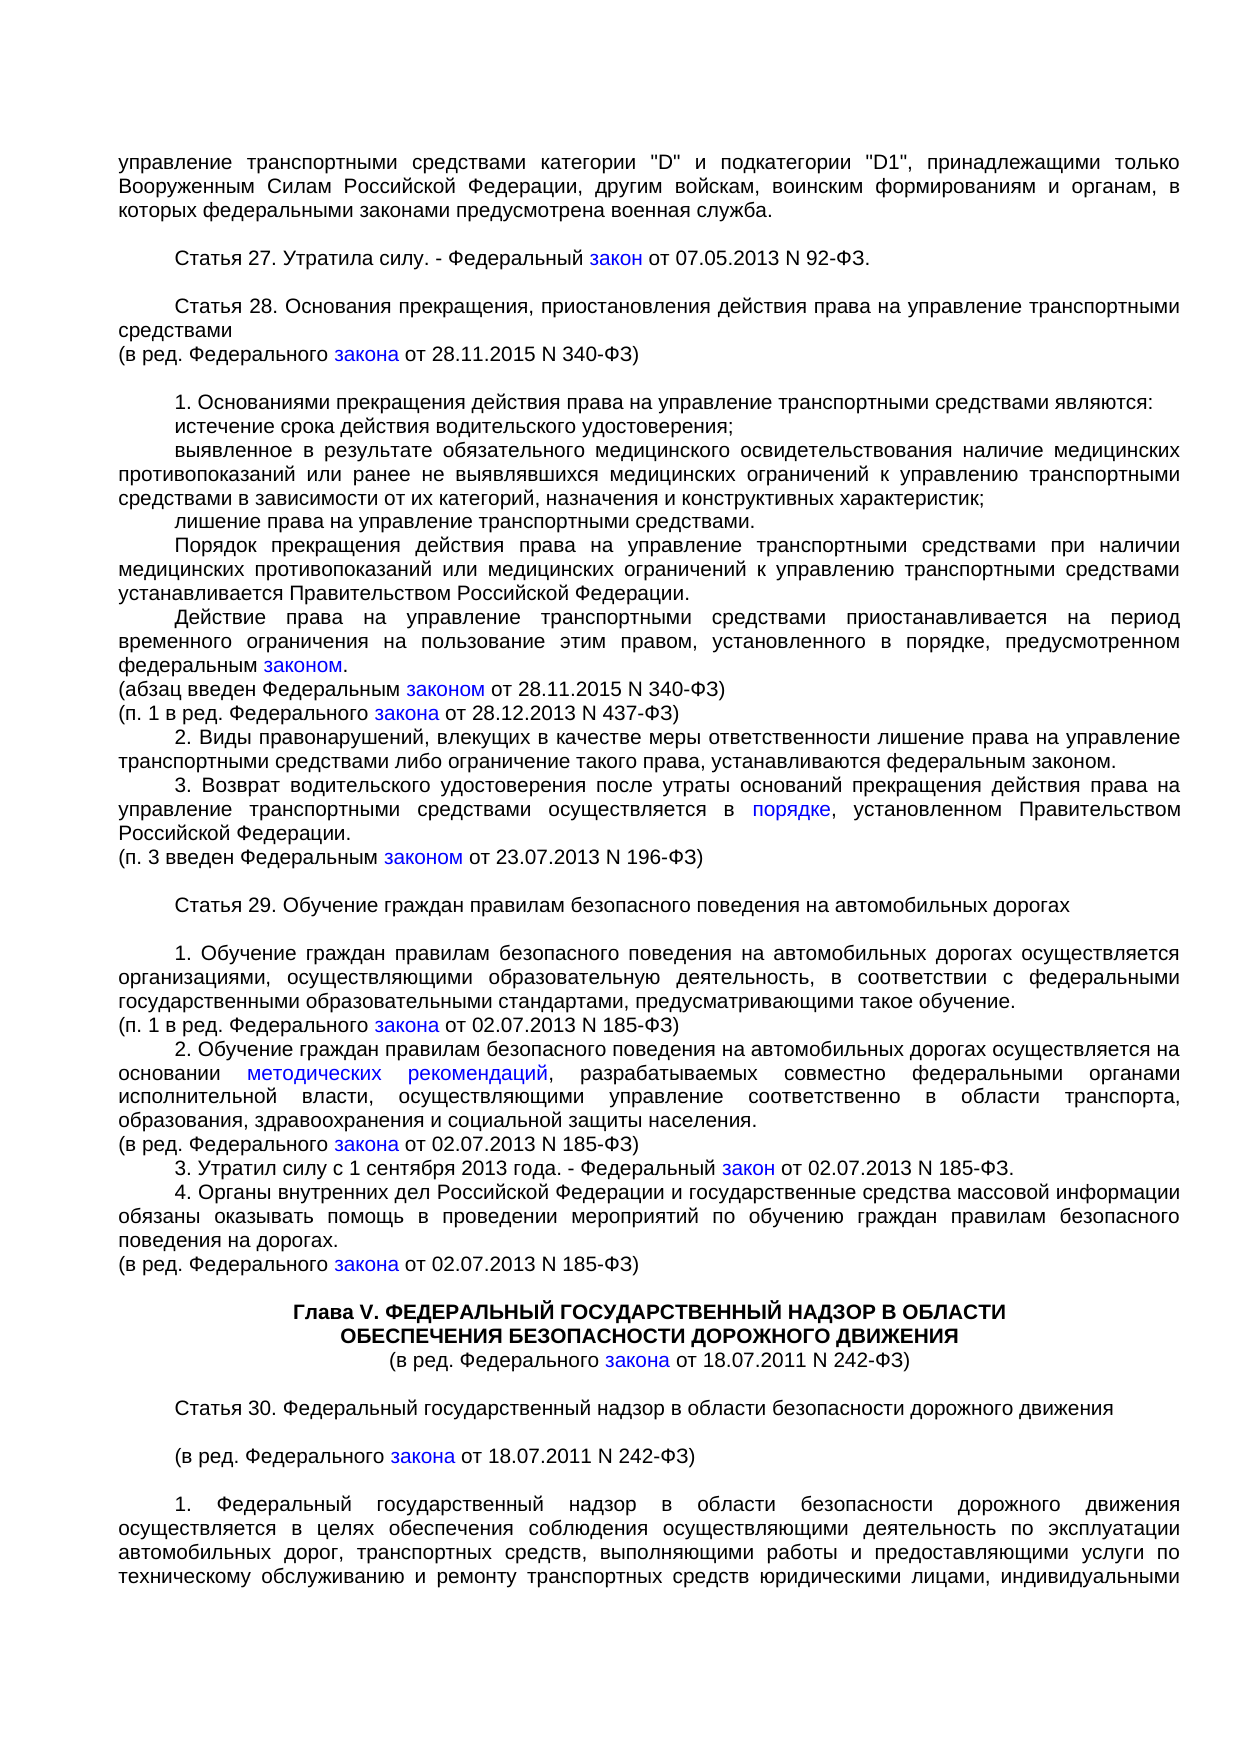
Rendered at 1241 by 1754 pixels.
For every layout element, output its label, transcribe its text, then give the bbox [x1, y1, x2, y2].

text 3. Утратил силу с 1 сентября 2013 года. - Федеральный закон от 02.07.2013 N 185-ФЗ. [118, 1156, 1181, 1180]
text Статья 30. Федеральный государственный надзор в области безопасности дорожного движения [118, 1396, 1181, 1420]
text (п. 1 в ред. Федерального закона от 28.12.2013 N 437-ФЗ) [118, 701, 1181, 725]
text 1. Основаниями прекращения действия права на управление транспортными средствами являются: [118, 389, 1181, 413]
text (п. 1 в ред. Федерального закона от 02.07.2013 N 185-ФЗ) [118, 1012, 1181, 1036]
text Статья 28. Основания прекращения, приостановления действия права на управление транспортными средствами [118, 294, 1181, 342]
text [118, 1492, 1181, 1587]
text (п. 3 введен Федеральным законом от 23.07.2013 N 196-ФЗ) [118, 845, 1181, 869]
text (абзац введен Федеральным законом от 28.11.2015 N 340-ФЗ) [118, 677, 1181, 701]
text 2. Обучение граждан правилам безопасного поведения на автомобильных дорогах осуществляется на основании методических рекомендаций, разрабатываемых совместно федеральными органами исполнительной власти, осуществляющими управление соответственно в области транспорта, образования, здравоохранения и социальной защиты населения. [118, 1036, 1181, 1132]
text истечение срока действия водительского удостоверения; [118, 413, 1181, 437]
text 3. Возврат водительского удостоверения после утраты оснований прекращения действия права на управление транспортными средствами осуществляется в порядке, установленном Правительством Российской Федерации. [118, 773, 1181, 845]
text лишение права на управление транспортными средствами. [118, 509, 1181, 533]
text 4. Органы внутренних дел Российской Федерации и государственные средства массовой информации обязаны оказывать помощь в проведении мероприятий по обучению граждан правилам безопасного поведения на дорогах. [118, 1180, 1181, 1252]
text (в ред. Федерального закона от 28.11.2015 N 340-ФЗ) [118, 342, 1181, 366]
title ОБЕСПЕЧЕНИЯ БЕЗОПАСНОСТИ ДОРОЖНОГО ДВИЖЕНИЯ [118, 1324, 1181, 1348]
text Порядок прекращения действия права на управление транспортными средствами при наличии медицинских противопоказаний или медицинских ограничений к управлению транспортными средствами устанавливается Правительством Российской Федерации. [118, 533, 1181, 605]
text 2. Виды правонарушений, влекущих в качестве меры ответственности лишение права на управление транспортными средствами либо ограничение такого права, устанавливаются федеральным законом. [118, 725, 1181, 773]
text выявленное в результате обязательного медицинского освидетельствования наличие медицинских противопоказаний или ранее не выявлявшихся медицинских ограничений к управлению транспортными средствами в зависимости от их категорий, назначения и конструктивных характеристик; [118, 437, 1181, 509]
text (в ред. Федерального закона от 02.07.2013 N 185-ФЗ) [118, 1132, 1181, 1156]
text 1. Обучение граждан правилам безопасного поведения на автомобильных дорогах осуществляется организациями, осуществляющими образовательную деятельность, в соответствии с федеральными государственными образовательными стандартами, предусматривающими такое обучение. [118, 941, 1181, 1012]
title Глава V. ФЕДЕРАЛЬНЫЙ ГОСУДАРСТВЕННЫЙ НАДЗОР В ОБЛАСТИ [118, 1300, 1181, 1324]
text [118, 150, 1181, 222]
text (в ред. Федерального закона от 18.07.2011 N 242-ФЗ) [118, 1444, 1181, 1468]
text (в ред. Федерального закона от 02.07.2013 N 185-ФЗ) [118, 1252, 1181, 1276]
text Статья 29. Обучение граждан правилам безопасного поведения на автомобильных дорогах [118, 893, 1181, 917]
text Действие права на управление транспортными средствами приостанавливается на период временного ограничения на пользование этим правом, установленного в порядке, предусмотренном федеральным законом. [118, 605, 1181, 677]
text Статья 27. Утратила силу. - Федеральный закон от 07.05.2013 N 92-ФЗ. [118, 246, 1181, 270]
text (в ред. Федерального закона от 18.07.2011 N 242-ФЗ) [118, 1348, 1181, 1372]
